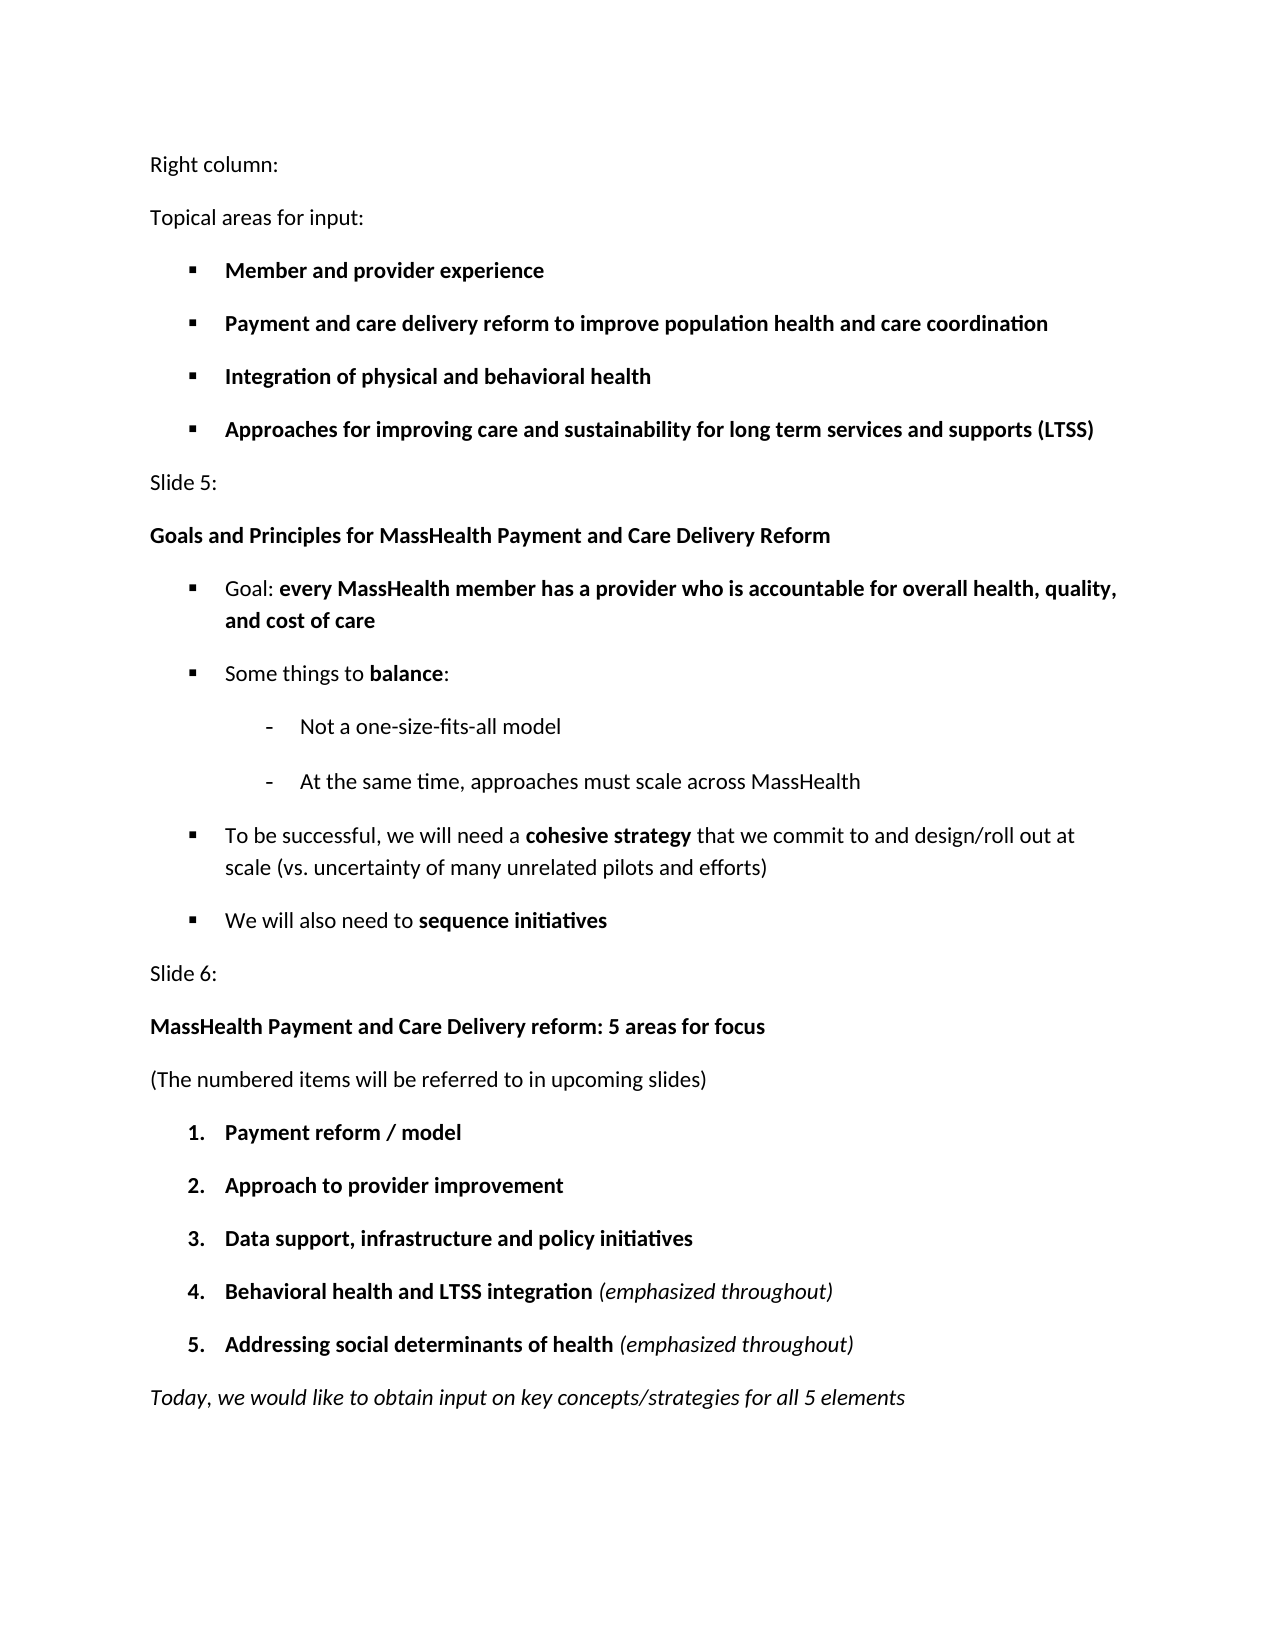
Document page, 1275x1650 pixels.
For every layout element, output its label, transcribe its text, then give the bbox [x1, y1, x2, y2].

text Right column: [150, 150, 1125, 178]
list Addressing social determinants of health (emphasized throughout) [187, 1331, 1125, 1358]
text (The numbered items will be referred to in upcoming slides) [150, 1065, 1125, 1093]
list To be successful, we will need a cohesive strategy that we commit to and design/roll out at scale (vs. uncertainty of many unrelated pilots and efforts) [187, 821, 1125, 881]
list Data support, infrastructure and policy initiatives [187, 1224, 1125, 1252]
list Payment reform / model [187, 1118, 1125, 1146]
list Behavioral health and LTSS integration (emphasized throughout) [187, 1277, 1125, 1306]
list Approach to provider improvement [187, 1171, 1125, 1199]
text Slide 6: [150, 959, 1125, 987]
text Goals and Principles for MassHealth Payment and Care Delivery Reform [150, 521, 1125, 549]
list We will also need to sequence initiatives [187, 906, 1125, 934]
text Slide 5: [150, 468, 1125, 496]
text MassHealth Payment and Care Delivery reform: 5 areas for focus [150, 1012, 1125, 1040]
list Some things to balance: [187, 659, 1125, 687]
list Goal: every MassHealth member has a provider who is accountable for overall health, quality, and cost of care [187, 574, 1125, 634]
text Today, we would like to obtain input on key concepts/strategies for all 5 elements [150, 1383, 1125, 1412]
list Integration of physical and behavioral health [187, 362, 1125, 390]
list Member and provider experience [187, 256, 1125, 284]
text Topical areas for input: [150, 203, 1125, 231]
list At the same time, approaches must scale across MassHealth [262, 767, 1125, 796]
list Approaches for improving care and sustainability for long term services and supports (LTSS) [187, 415, 1125, 443]
list Not a one-size-fits-all model [262, 712, 1125, 742]
list Payment and care delivery reform to improve population health and care coordination [187, 309, 1125, 337]
